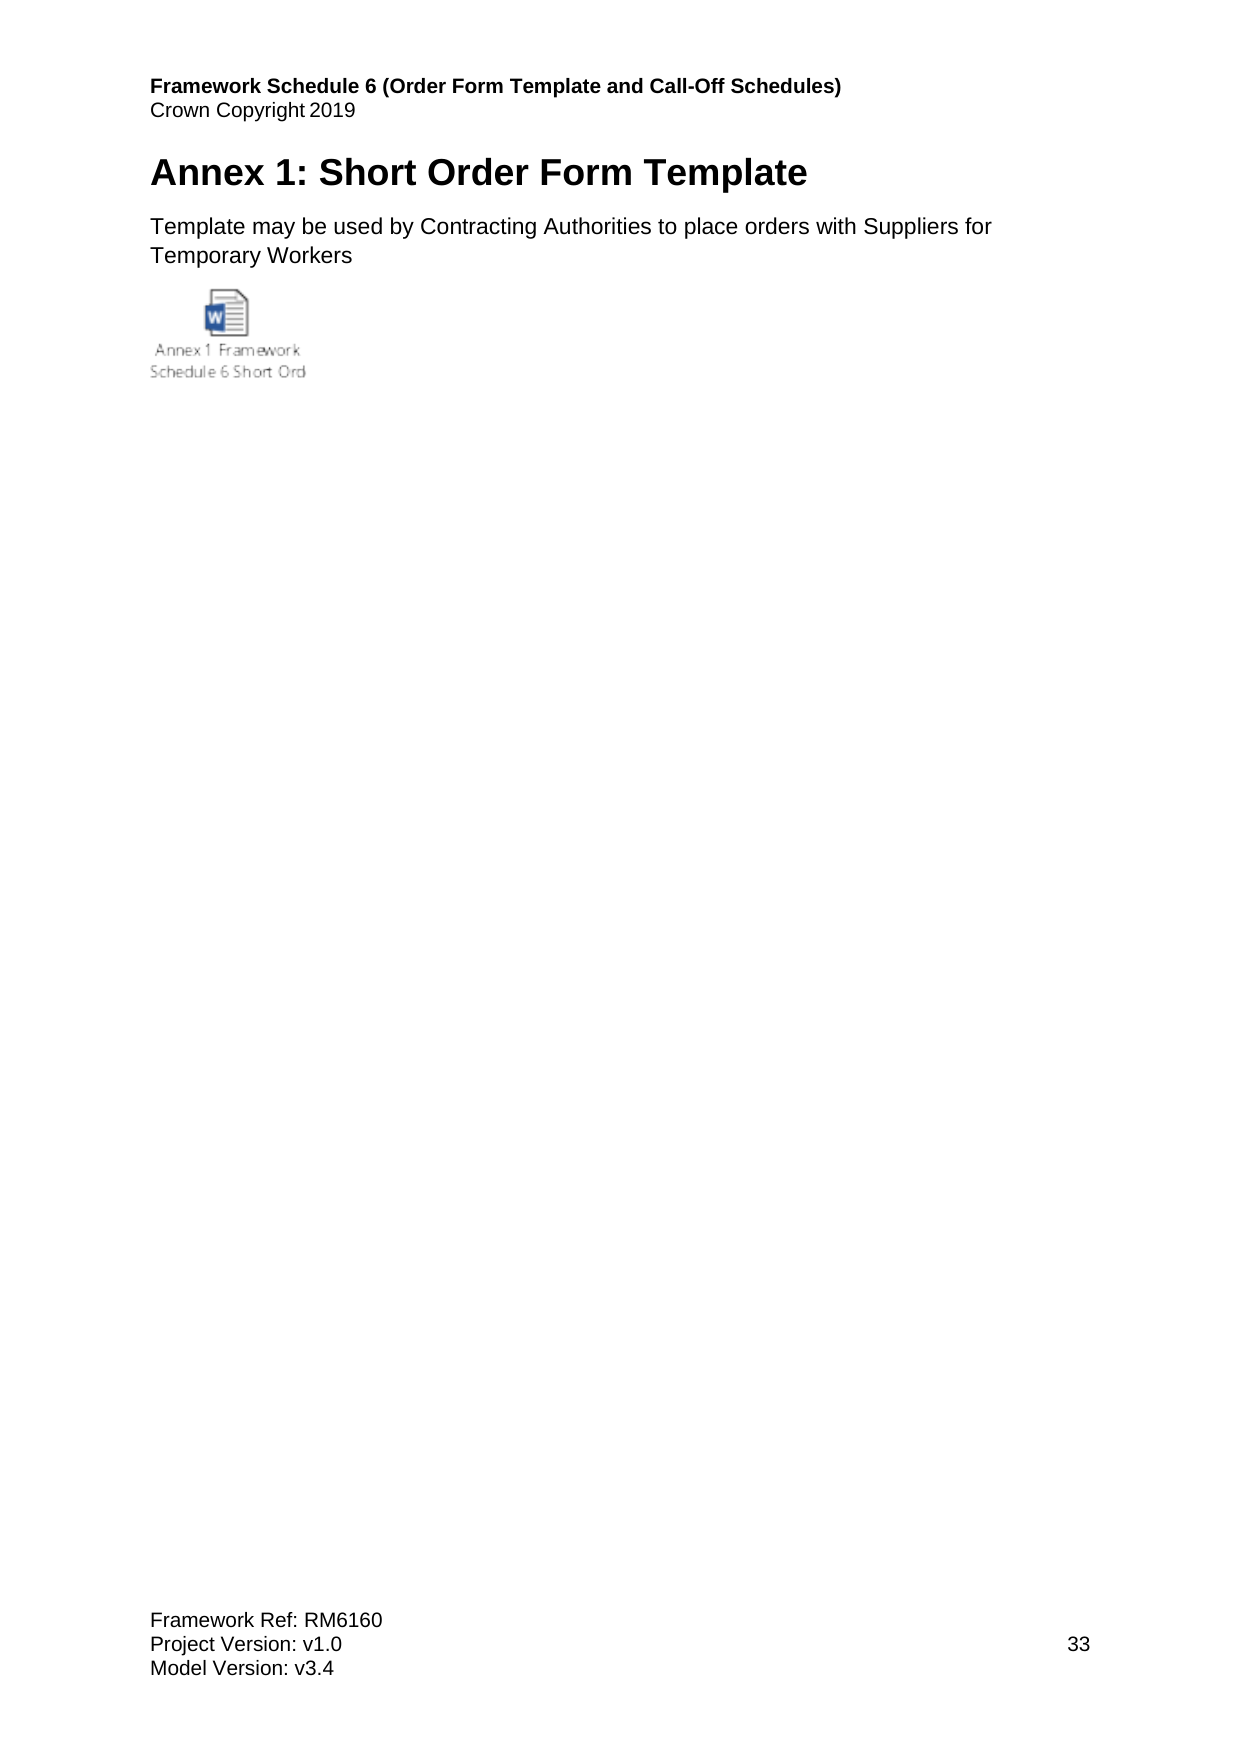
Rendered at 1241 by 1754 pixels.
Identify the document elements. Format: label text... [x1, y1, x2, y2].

text Template may be used by Contracting Authorities to place orders with Suppliers for Temporary Workers [150, 213, 1090, 268]
text Annex 1: Short Order Form Template [150, 150, 1090, 193]
